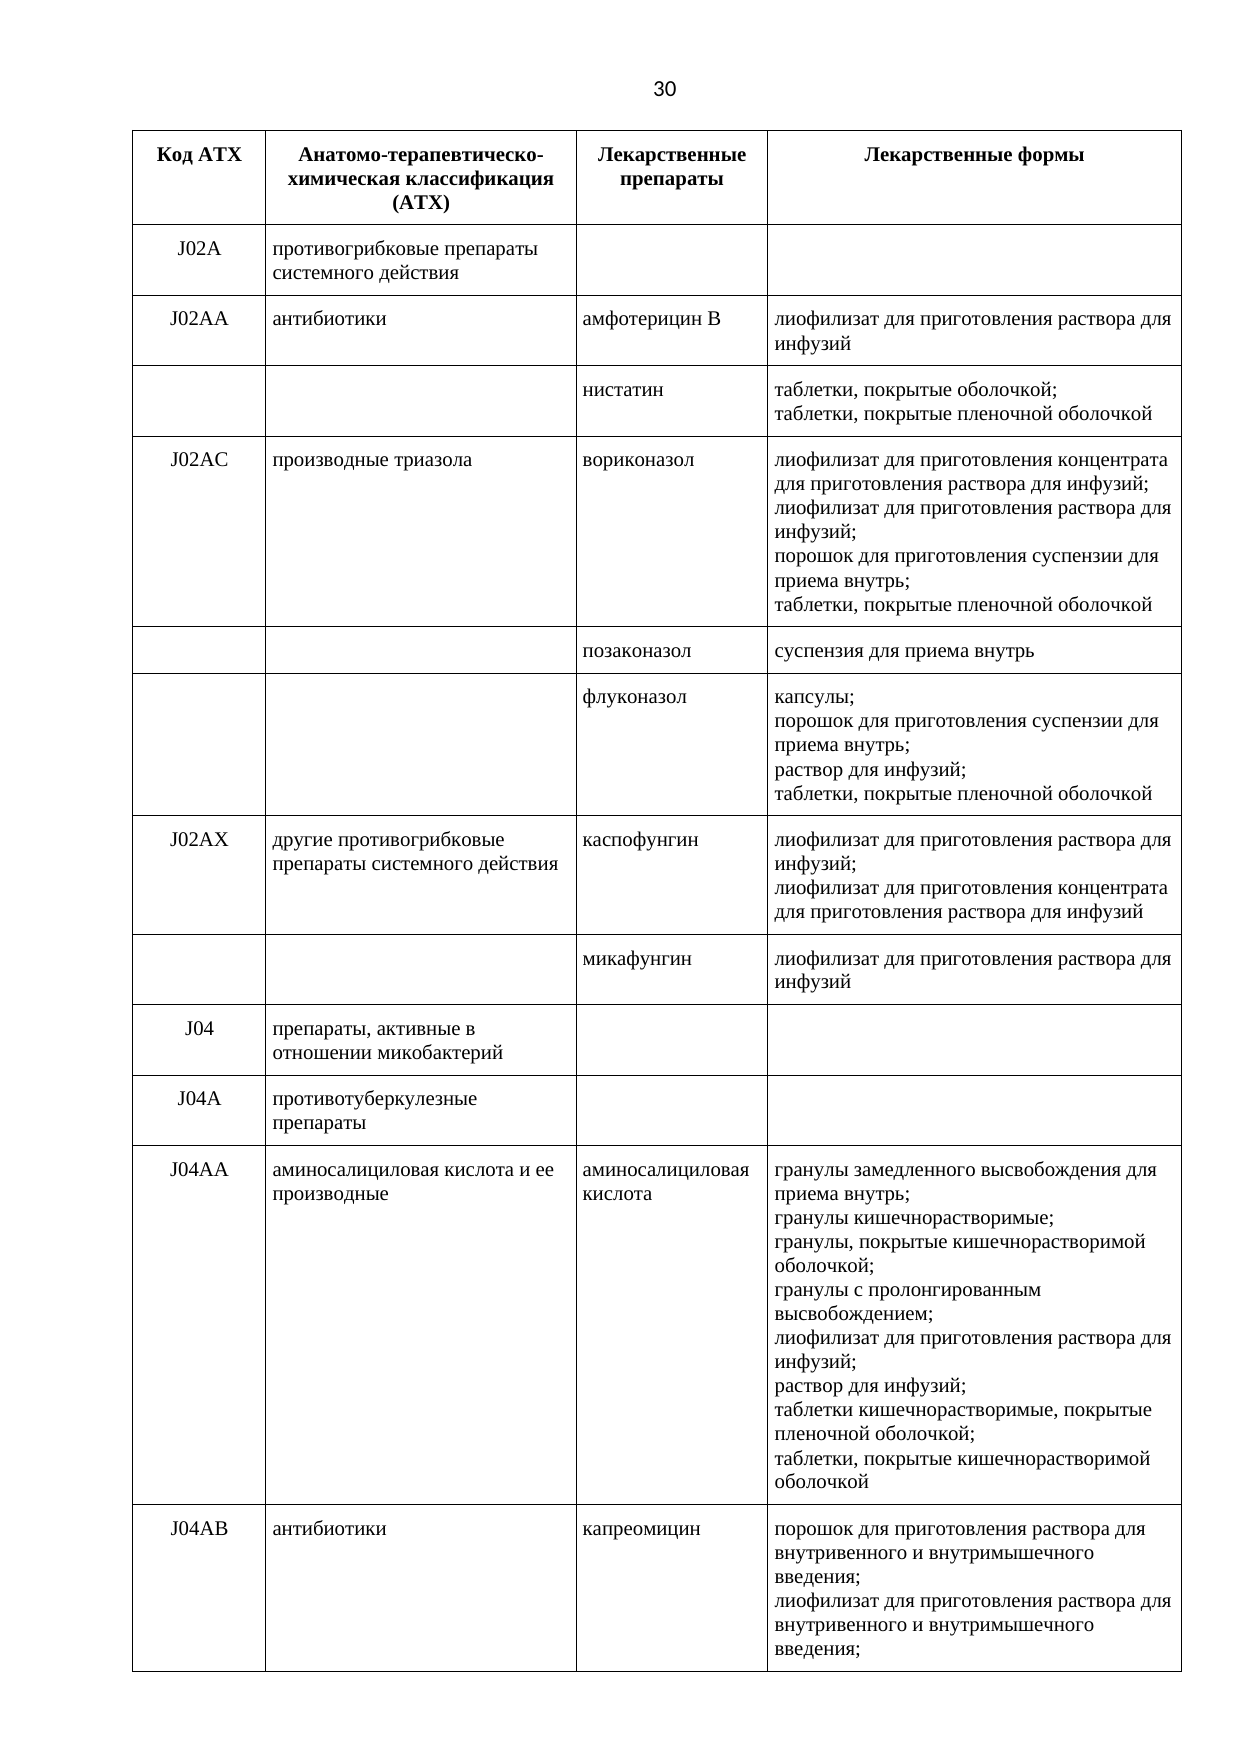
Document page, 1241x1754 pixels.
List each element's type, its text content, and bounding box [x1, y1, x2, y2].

table_cell противотуберкулезные препараты [266, 1076, 576, 1145]
table_cell другие противогрибковые препараты системного действия [266, 816, 576, 934]
table_cell [133, 366, 265, 436]
table_cell J02AX [133, 816, 265, 934]
table_cell каспофунгин [577, 816, 767, 934]
table_cell [577, 1076, 767, 1145]
table_header Лекарственные формы [768, 131, 1181, 224]
table_cell [577, 1005, 767, 1074]
table_cell [133, 674, 265, 815]
table_cell препараты, активные в отношении микобактерий [266, 1005, 576, 1074]
table_cell [266, 935, 576, 1004]
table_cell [768, 1505, 1181, 1671]
table_cell [768, 1005, 1181, 1074]
table_cell аминосалициловая кислота и ее производные [266, 1146, 576, 1504]
table_cell лиофилизат для приготовления раствора для инфузий [768, 296, 1181, 365]
table_cell нистатин [577, 366, 767, 436]
table_cell амфотерицин B [577, 296, 767, 365]
table_cell J04 [133, 1005, 265, 1074]
table_cell гранулы замедленного высвобождения для приема внутрь; гранулы кишечнорастворимые; гранулы, покрытые кишечнорастворимой оболочкой; гранулы с пролонгированным высвобождением; лиофилизат для приготовления раствора для инфузий; раствор для инфузий; таблетки кишечнорастворимые, покрытые пленочной оболочкой; таблетки, покрытые кишечнорастворимой оболочкой [768, 1146, 1181, 1504]
table_header Лекарственные препараты [577, 131, 767, 224]
table_cell [133, 935, 265, 1004]
table_header Анатомо-терапевтическо-химическая классификация (АТХ) [266, 131, 576, 224]
table_cell позаконазол [577, 627, 767, 673]
table_cell суспензия для приема внутрь [768, 627, 1181, 673]
table_cell J02AA [133, 296, 265, 365]
table_cell лиофилизат для приготовления раствора для инфузий; лиофилизат для приготовления концентрата для приготовления раствора для инфузий [768, 816, 1181, 934]
table_cell лиофилизат для приготовления концентрата для приготовления раствора для инфузий; лиофилизат для приготовления раствора для инфузий; порошок для приготовления суспензии для приема внутрь; таблетки, покрытые пленочной оболочкой [768, 437, 1181, 626]
table_cell J02A [133, 225, 265, 295]
table_cell [266, 366, 576, 436]
table_cell производные триазола [266, 437, 576, 626]
table_cell антибиотики [266, 296, 576, 365]
table_cell микафунгин [577, 935, 767, 1004]
table_cell капреомицин [577, 1505, 767, 1671]
table_cell [266, 674, 576, 815]
table_cell лиофилизат для приготовления раствора для инфузий [768, 935, 1181, 1004]
table_cell вориконазол [577, 437, 767, 626]
table_cell [133, 627, 265, 673]
table_cell J04A [133, 1076, 265, 1145]
table_cell [768, 1076, 1181, 1145]
table_cell [768, 225, 1181, 295]
table_cell [266, 627, 576, 673]
table_header Код АТХ [133, 131, 265, 224]
table_cell J04AA [133, 1146, 265, 1504]
table_cell капсулы; порошок для приготовления суспензии для приема внутрь; раствор для инфузий; таблетки, покрытые пленочной оболочкой [768, 674, 1181, 815]
table_cell антибиотики [266, 1505, 576, 1671]
table_cell флуконазол [577, 674, 767, 815]
table_cell J02AC [133, 437, 265, 626]
table_cell [577, 225, 767, 295]
table_cell таблетки, покрытые оболочкой; таблетки, покрытые пленочной оболочкой [768, 366, 1181, 436]
table_cell J04AB [133, 1505, 265, 1671]
table_cell аминосалициловая кислота [577, 1146, 767, 1504]
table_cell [266, 225, 576, 295]
